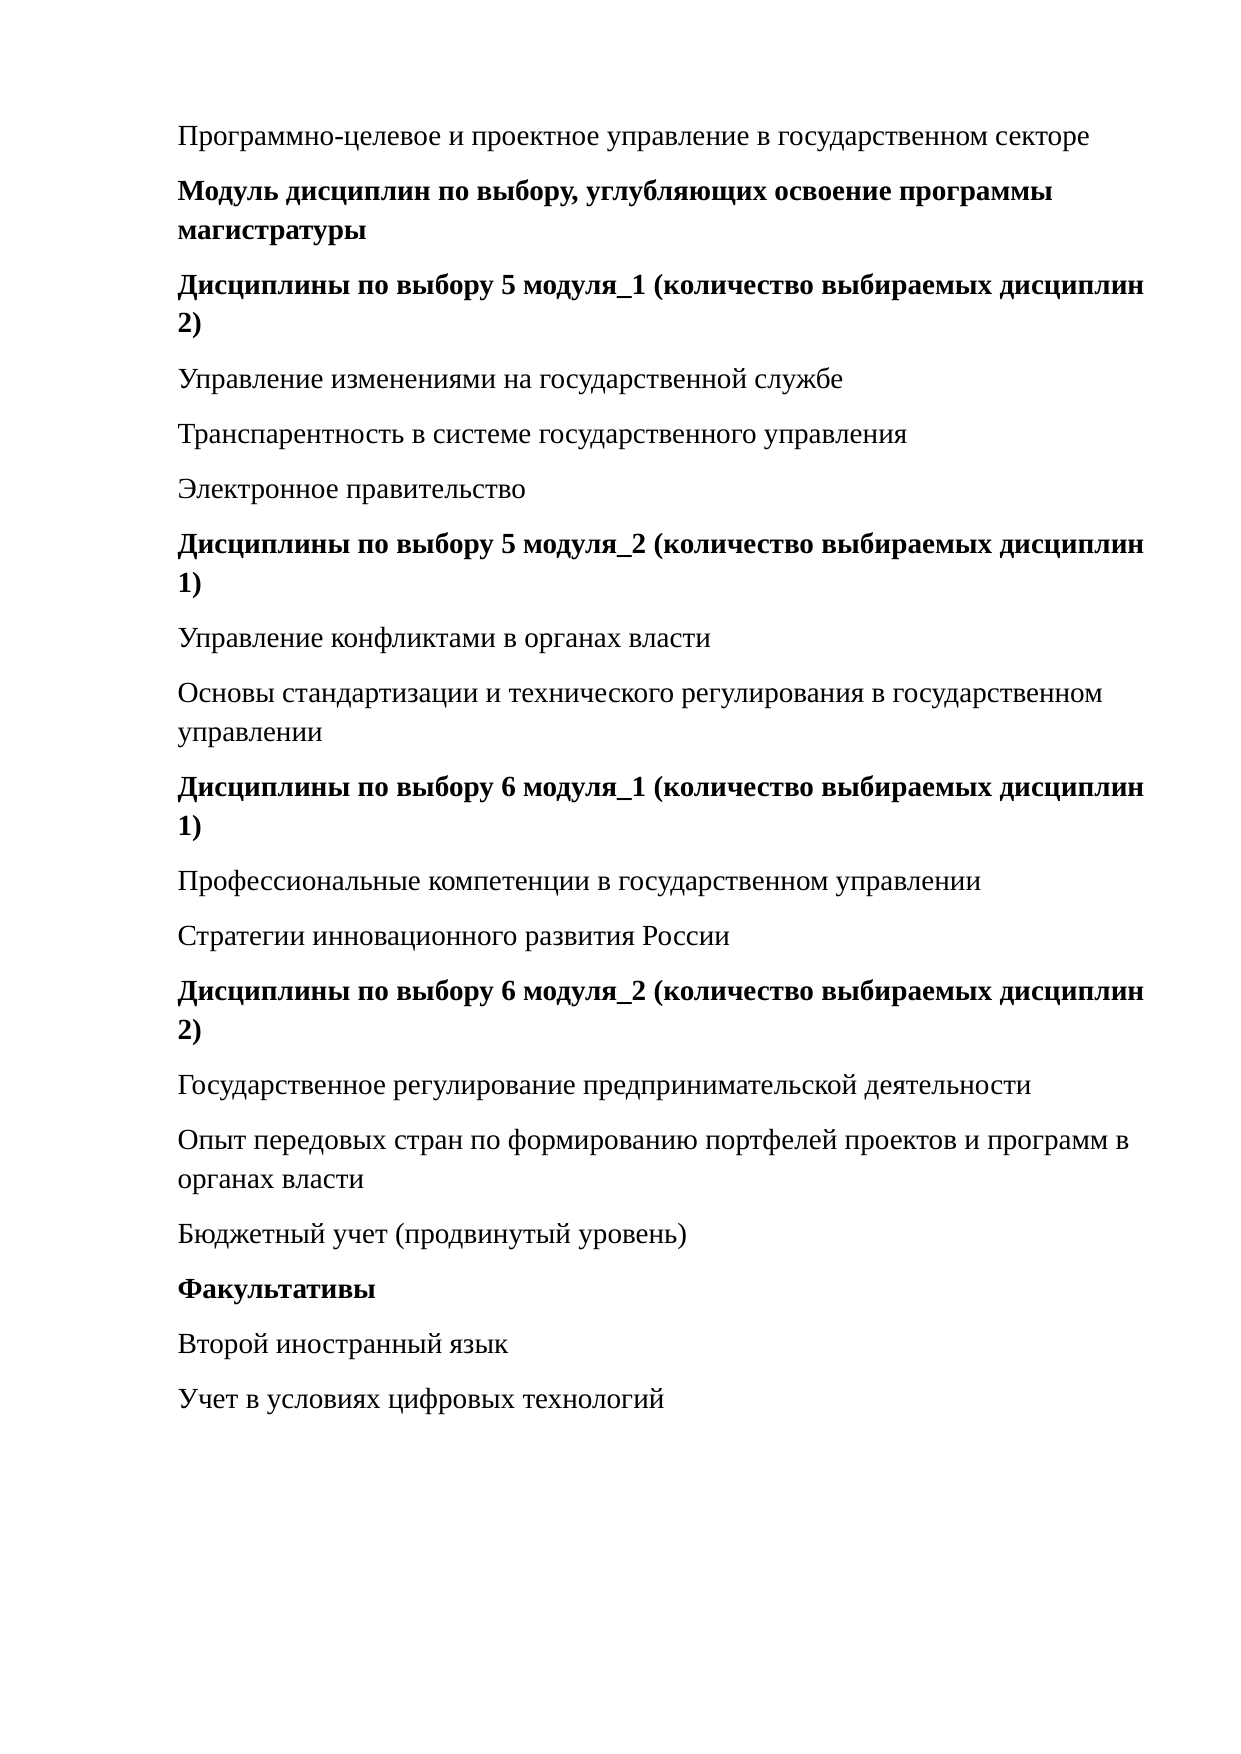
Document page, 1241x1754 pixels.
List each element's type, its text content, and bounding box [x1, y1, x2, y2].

text Управление конфликтами в органах власти [177, 620, 1152, 654]
text Опыт передовых стран по формированию портфелей проектов и программ в органах власти [177, 1122, 1152, 1194]
text Транспарентность в системе государственного управления [177, 416, 1152, 449]
text Государственное регулирование предпринимательской деятельности [177, 1067, 1152, 1101]
text Дисциплины по выбору 6 модуля_1 (количество выбираемых дисциплин 1) [177, 769, 1152, 841]
text Программно-целевое и проектное управление в государственном секторе [177, 118, 1152, 152]
text Дисциплины по выбору 5 модуля_1 (количество выбираемых дисциплин 2) [177, 267, 1152, 339]
text Стратегии инновационного развития России [177, 918, 1152, 952]
text Дисциплины по выбору 5 модуля_2 (количество выбираемых дисциплин 1) [177, 526, 1152, 598]
text Учет в условиях цифровых технологий [177, 1382, 1152, 1415]
text Факультативы [177, 1271, 1152, 1305]
text Основы стандартизации и технического регулирования в государственном управлении [177, 675, 1152, 747]
text Профессиональные компетенции в государственном управлении [177, 863, 1152, 896]
text Модуль дисциплин по выбору, углубляющих освоение программы магистратуры [177, 173, 1152, 245]
text Дисциплины по выбору 6 модуля_2 (количество выбираемых дисциплин 2) [177, 973, 1152, 1045]
text Управление изменениями на государственной службе [177, 361, 1152, 394]
text Бюджетный учет (продвинутый уровень) [177, 1216, 1152, 1249]
text Второй иностранный язык [177, 1326, 1152, 1360]
text Электронное правительство [177, 471, 1152, 505]
